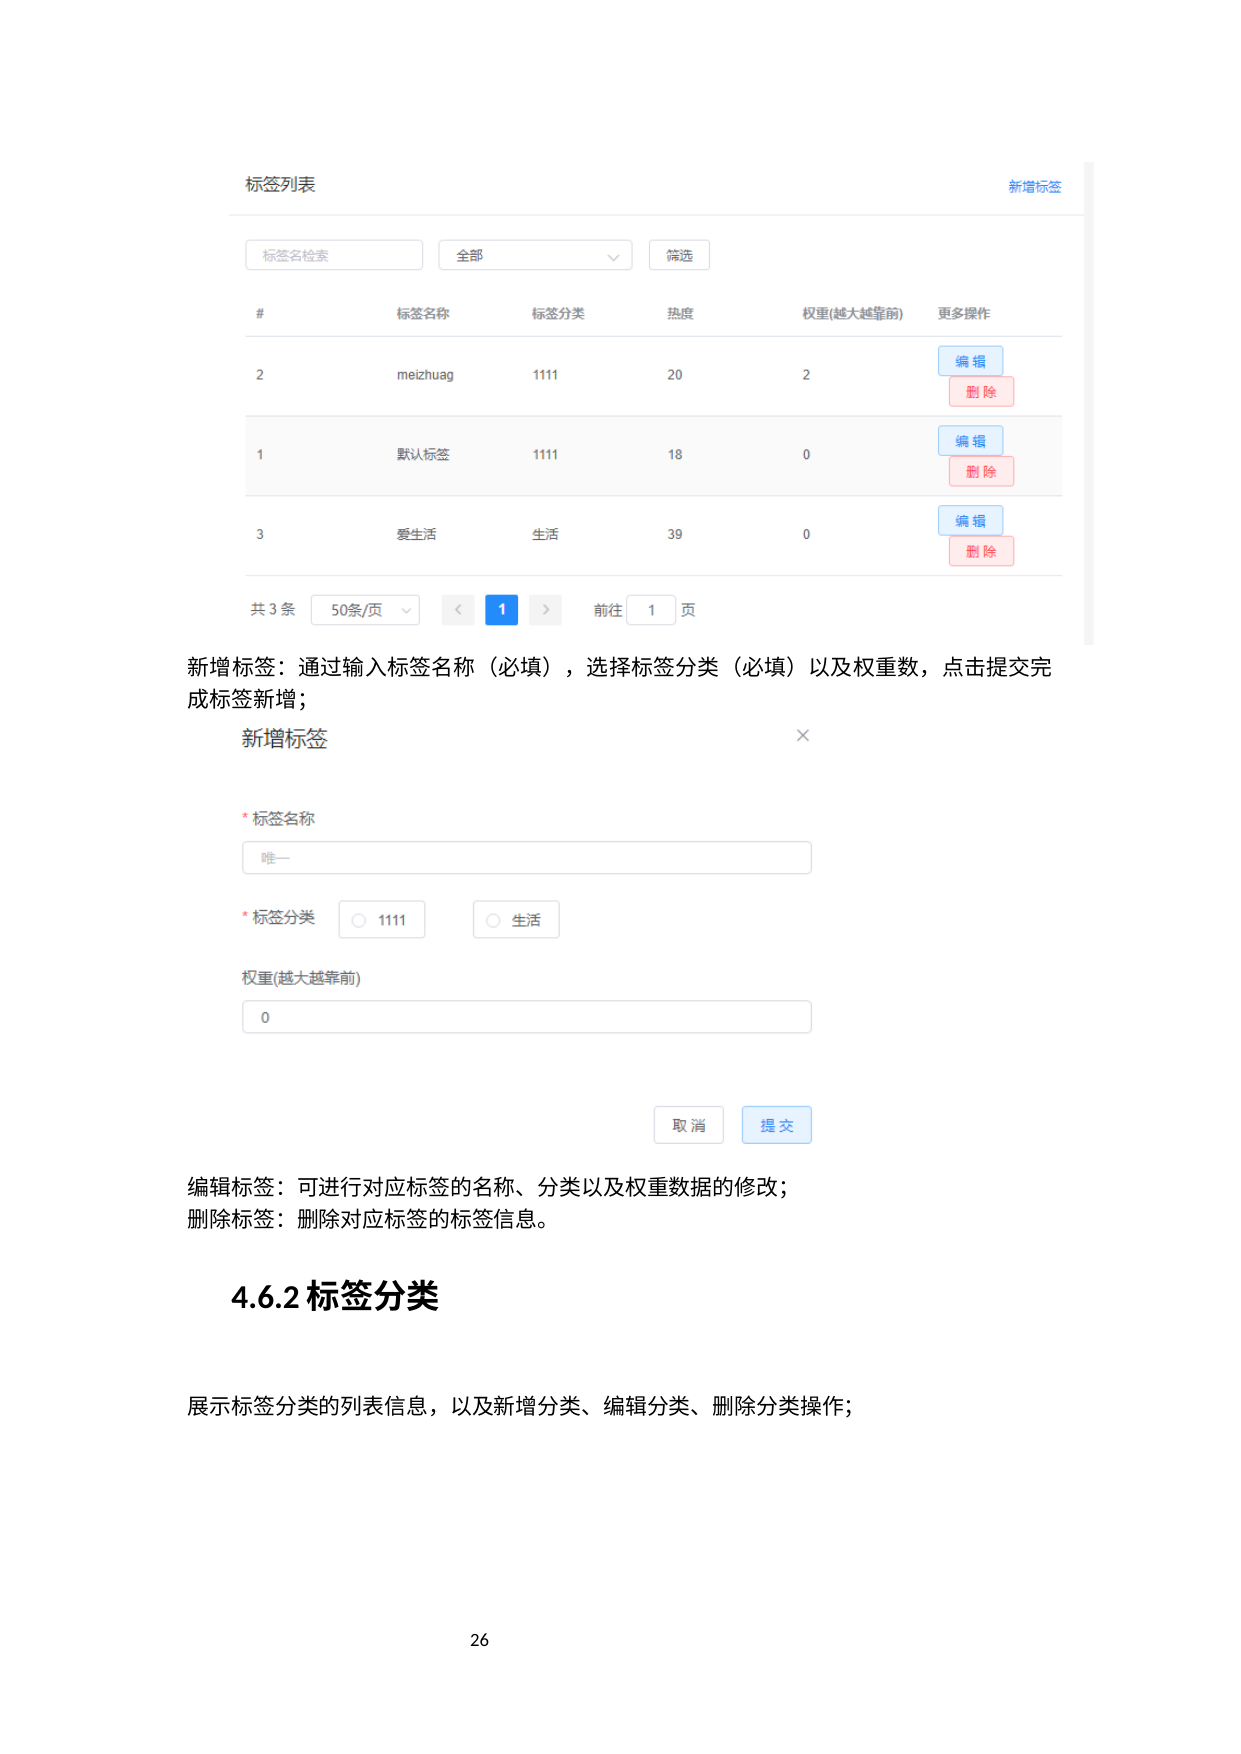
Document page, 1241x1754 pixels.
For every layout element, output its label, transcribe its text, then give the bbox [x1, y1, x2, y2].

picture [228, 162, 1094, 645]
list 新增标签：通过输入标签名称（必填），选择标签分类（必填）以及权重数，点击提交完成标签新增； [187, 649, 1053, 714]
list 编辑标签：可进行对应标签的名称、分类以及权重数据的修改； [187, 1169, 1053, 1202]
subtitle 4.6.2标签分类 [187, 1262, 1053, 1327]
list 展示标签分类的列表信息，以及新增分类、编辑分类、删除分类操作； [187, 1388, 1053, 1421]
picture [228, 714, 824, 1144]
list 删除标签：删除对应标签的标签信息。 [187, 1202, 1053, 1234]
